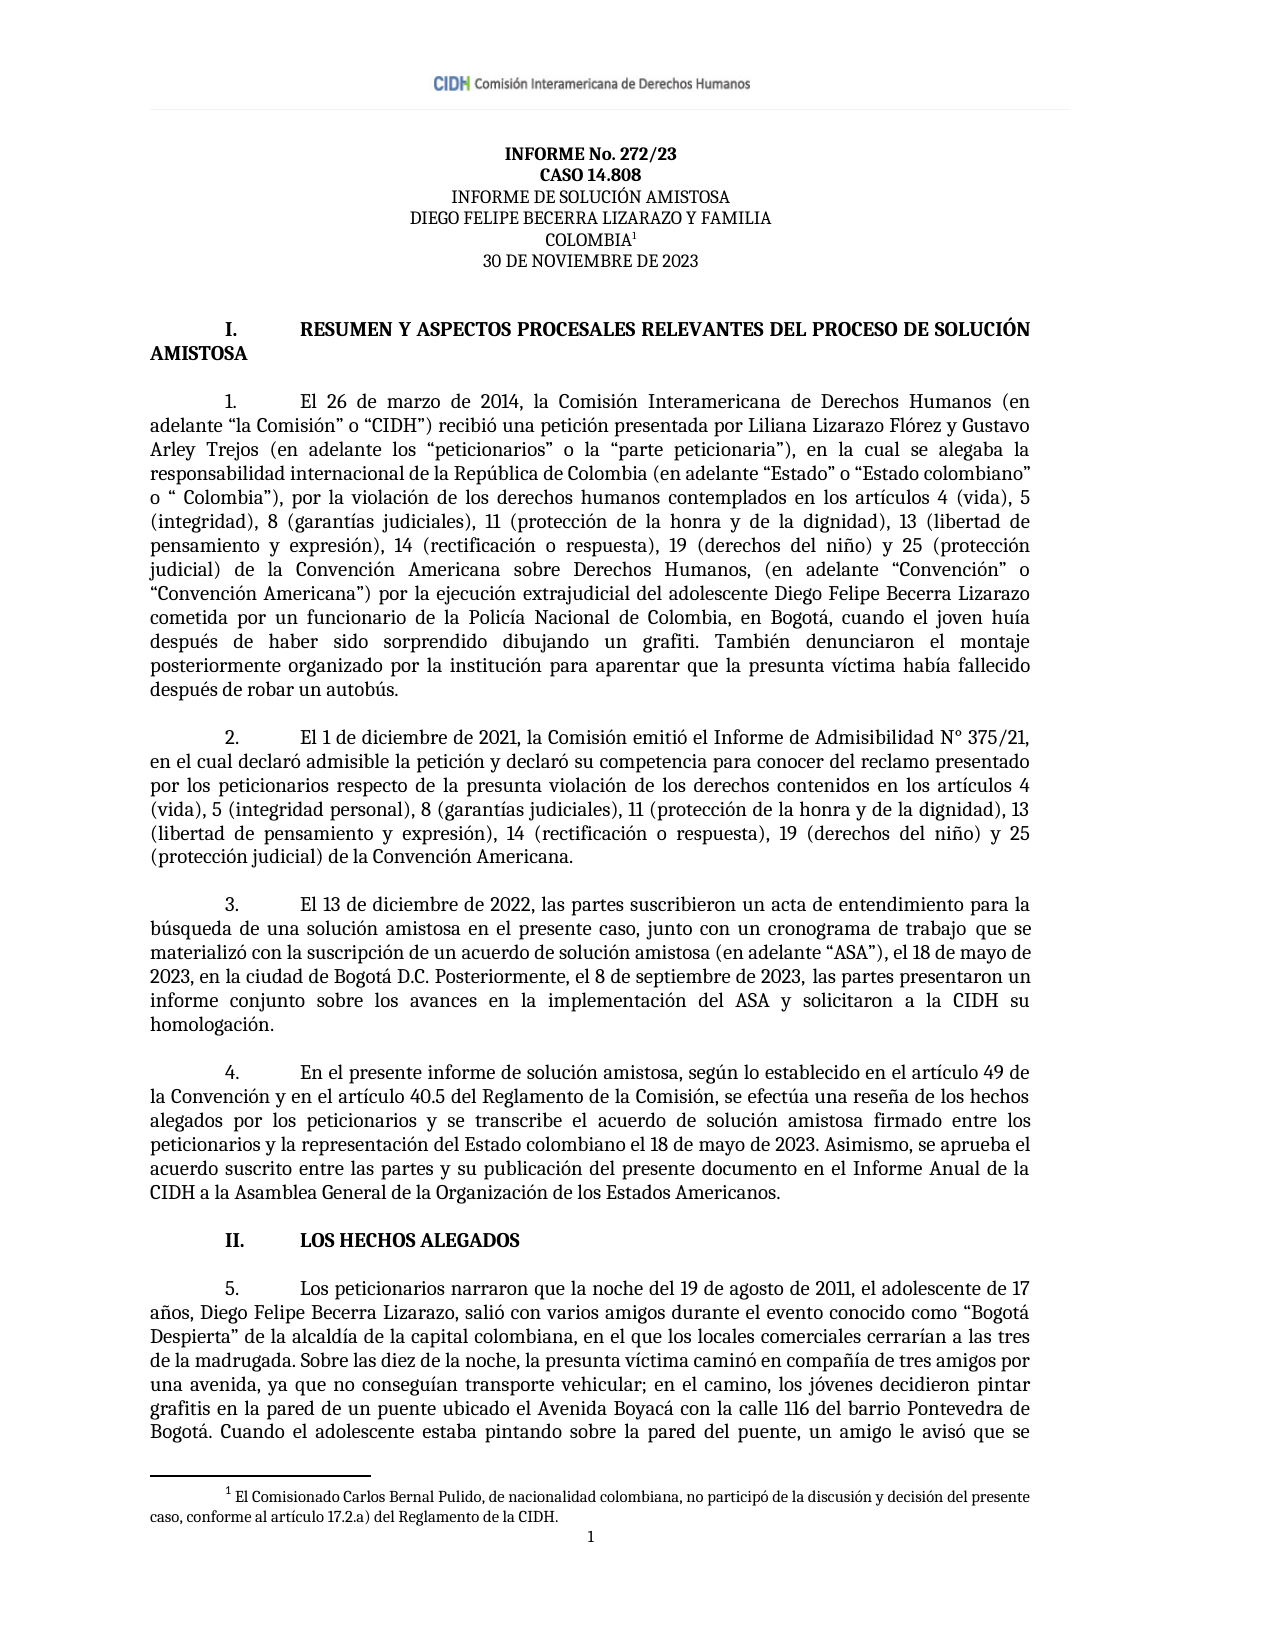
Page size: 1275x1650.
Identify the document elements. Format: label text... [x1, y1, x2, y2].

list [150, 1276, 1031, 1444]
text INFORME DE SOLUCIÓN AMISTOSA [150, 186, 1031, 208]
text INFORME No. 272/23 [150, 143, 1031, 165]
list En el presente informe de solución amistosa, según lo establecido en el artículo 49 de la Convención y en el artículo 40.5 del Reglamento de la Comisión, se efectúa una reseña de los hechos alegados por los peticionarios y se transcribe el acuerdo de solución amistosa firmado entre los peticionarios y la representación del Estado colombiano el 18 de mayo de 2023. Asimismo, se aprueba el acuerdo suscrito entre las partes y su publicación del presente documento en el Informe Anual de la CIDH a la Asamblea General de la Organización de los Estados Americanos. [150, 1061, 1031, 1204]
list El 13 de diciembre de 2022, las partes suscribieron un acta de entendimiento para la búsqueda de una solución amistosa en el presente caso, junto con un cronograma de trabajo que se materializó con la suscripción de un acuerdo de solución amistosa (en adelante “ASA”), el 18 de mayo de 2023, en la ciudad de Bogotá D.C. Posteriormente, el 8 de septiembre de 2023, las partes presentaron un informe conjunto sobre los avances en la implementación del ASA y solicitaron a la CIDH su homologación. [150, 893, 1031, 1037]
list El 26 de marzo de 2014, la Comisión Interamericana de Derechos Humanos (en adelante “la Comisión” o “CIDH”) recibió una petición presentada por Liliana Lizarazo Flórez y Gustavo Arley Trejos (en adelante los “peticionarios” o la “parte peticionaria”), en la cual se alegaba la responsabilidad internacional de la República de Colombia (en adelante “Estado” o “Estado colombiano” o “ Colombia”), por la violación de los derechos humanos contemplados en los artículos 4 (vida), 5 (integridad), 8 (garantías judiciales), 11 (protección de la honra y de la dignidad), 13 (libertad de pensamiento y expresión), 14 (rectificación o respuesta), 19 (derechos del niño) y 25 (protección judicial) de la Convención Americana sobre Derechos Humanos, (en adelante “Convención” o “Convención Americana”) por la ejecución extrajudicial del adolescente Diego Felipe Becerra Lizarazo cometida por un funcionario de la Policía Nacional de Colombia, en Bogotá, cuando el joven huía después de haber sido sorprendido dibujando un grafiti. También denunciaron el montaje posteriormente organizado por la institución para aparentar que la presunta víctima había fallecido después de robar un autobús. [150, 390, 1031, 701]
text CASO 14.808 [150, 165, 1031, 186]
list LOS HECHOS ALEGADOS [225, 1228, 1031, 1252]
picture [428, 75, 753, 93]
text 30 DE NOVIEMBRE DE 2023 [150, 251, 1031, 272]
text COLOMBIA [150, 229, 1031, 251]
text DIEGO FELIPE BECERRA LIZARAZO Y FAMILIA [150, 208, 1031, 229]
list El 1 de diciembre de 2021, la Comisión emitió el Informe de Admisibilidad N° 375/21, en el cual declaró admisible la petición y declaró su competencia para conocer del reclamo presentado por los peticionarios respecto de la presunta violación de los derechos contenidos en los artículos 4 (vida), 5 (integridad personal), 8 (garantías judiciales), 11 (protección de la honra y de la dignidad), 13 (libertad de pensamiento y expresión), 14 (rectificación o respuesta), 19 (derechos del niño) y 25 (protección judicial) de la Convención Americana. [150, 725, 1031, 869]
list RESUMEN Y ASPECTOS PROCESALES RELEVANTES DEL PROCESO DE SOLUCIÓN AMISTOSA [150, 318, 1031, 366]
